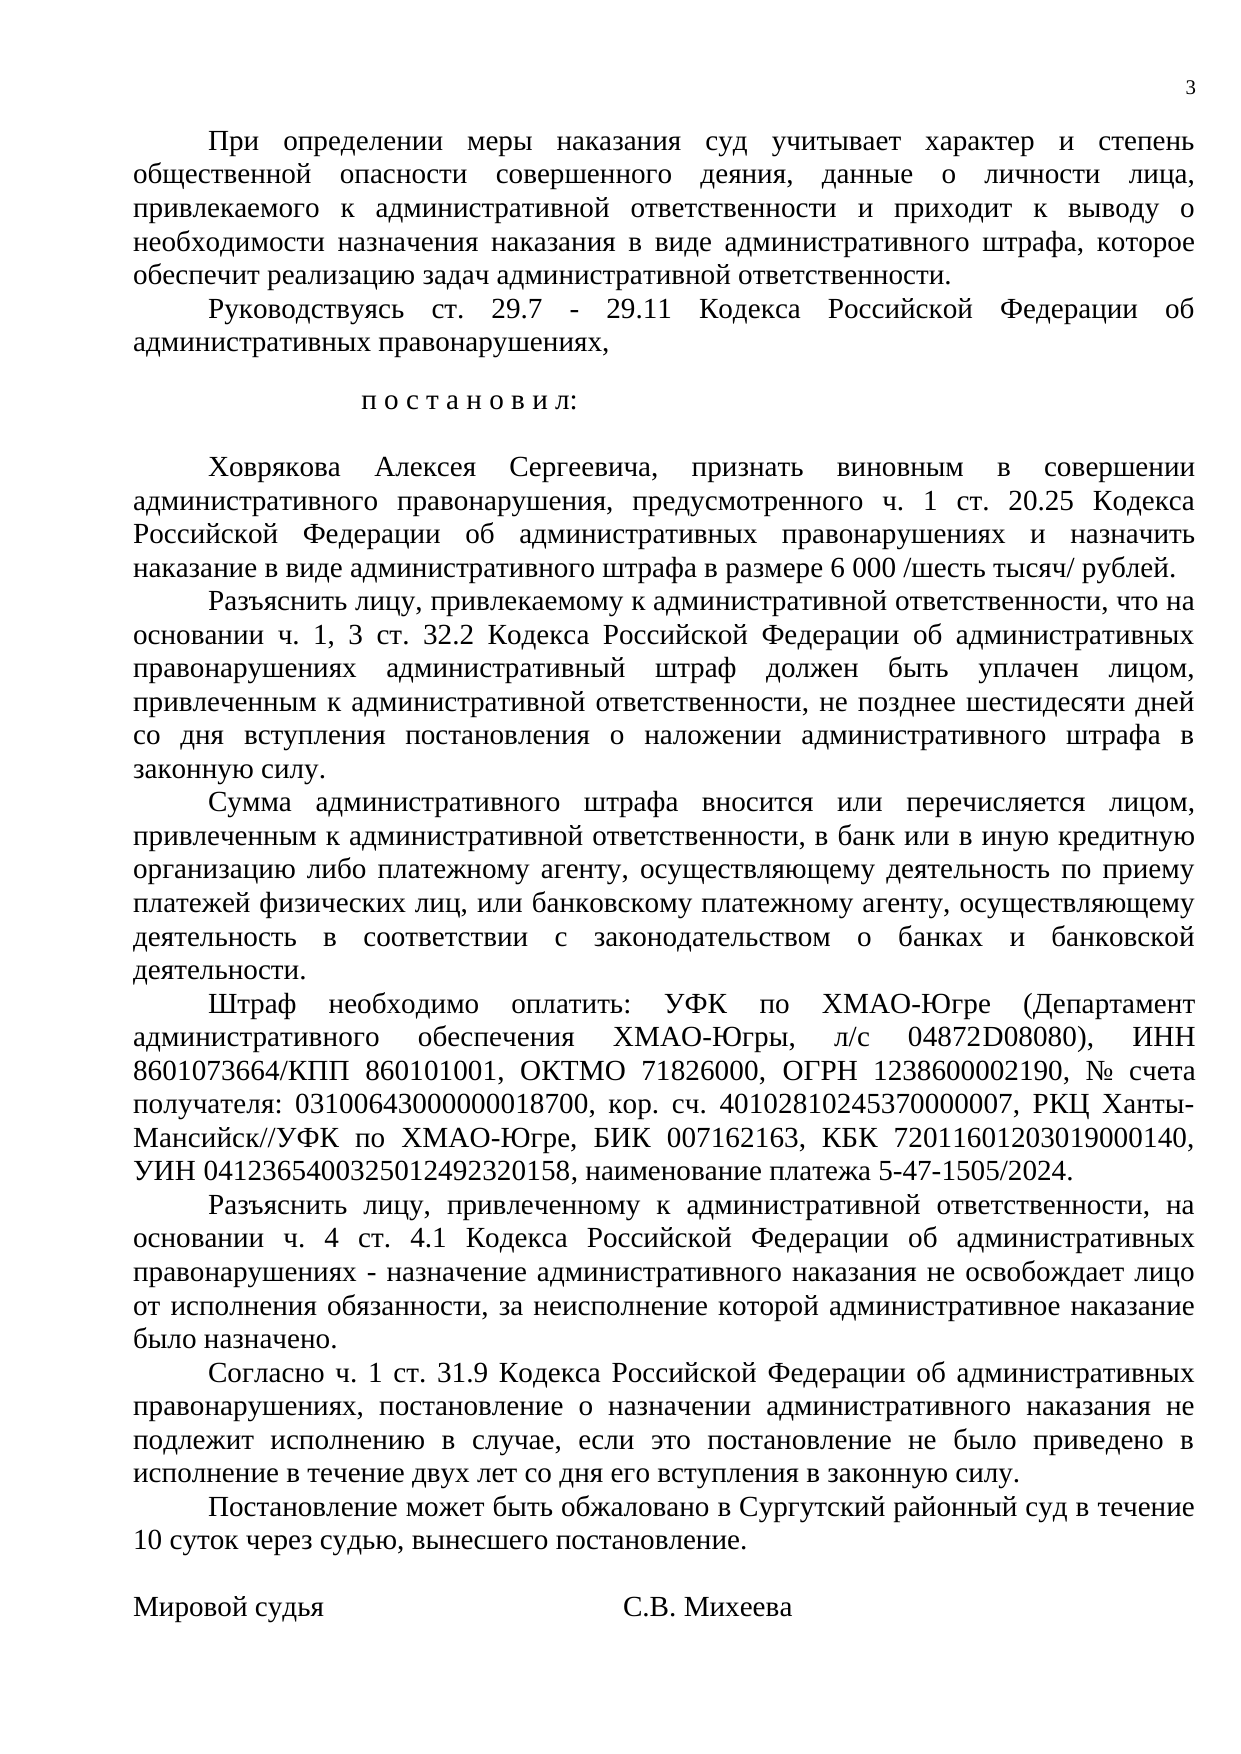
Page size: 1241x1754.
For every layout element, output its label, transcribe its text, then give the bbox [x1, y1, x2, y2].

text Руководствуясь ст. 29.7 - 29.11 Кодекса Российской Федерации об административных правонарушениях, [133, 291, 1196, 358]
text Сумма административного штрафа вносится или перечисляется лицом, привлеченным к административной ответственности, в банк или в иную кредитную организацию либо платежному агенту, осуществляющему деятельность по приему платежей физических лиц, или банковскому платежному агенту, осуществляющему деятельность в соответствии с законодательством о банках и банковской деятельности. [133, 784, 1196, 986]
text Разъяснить лицу, привлекаемому к административной ответственности, что на основании ч. 1, 3 ст. 32.2 Кодекса Российской Федерации об административных правонарушениях административный штраф должен быть уплачен лицом, привлеченным к административной ответственности, не позднее шестидесяти дней со дня вступления постановления о наложении административного штрафа в законную силу. [133, 583, 1196, 784]
text Штраф необходимо оплатить: УФК по ХМАО-Югре (Департамент административного обеспечения ХМАО-Югры, л/с 04872D08080), ИНН 8601073664/КПП 860101001, ОКТМО 71826000, ОГРН 1238600002190, № счета получателя: 03100643000000018700, кор. сч. 40102810245370000007, РКЦ Ханты-Мансийск//УФК по ХМАО-Югре, БИК 007162163, КБК 72011601203019000140, УИН 0412365400325012492320158, наименование платежа 5-47-1505/2024. [133, 986, 1196, 1187]
text При определении меры наказания суд учитывает характер и степень общественной опасности совершенного деяния, данные о личности лица, привлекаемого к административной ответственности и приходит к выводу о необходимости назначения наказания в виде административного штрафа, которое обеспечит реализацию задач административной ответственности. [133, 123, 1196, 291]
text Разъяснить лицу, привлеченному к административной ответственности, на основании ч. 4 ст. 4.1 Кодекса Российской Федерации об административных правонарушениях - назначение административного наказания не освобождает лицо от исполнения обязанности, за неисполнение которой административное наказание было назначено. [133, 1187, 1196, 1355]
text Ховрякова Алексея Сергеевича, признать виновным в совершении административного правонарушения, предусмотренного ч. 1 ст. 20.25 Кодекса Российской Федерации об административных правонарушениях и назначить наказание в виде административного штрафа в размере 6 000 /шесть тысяч/ рублей. [133, 449, 1196, 583]
text Согласно ч. 1 ст. 31.9 Кодекса Российской Федерации об административных правонарушениях, постановление о назначении административного наказания не подлежит исполнению в случае, если это постановление не было приведено в исполнение в течение двух лет со дня его вступления в законную силу. [133, 1355, 1196, 1489]
text п о с т а н о в и л: [133, 382, 1196, 416]
text Мировой судья С.В. Михеева [133, 1589, 1196, 1623]
text Постановление может быть обжаловано в Сургутский районный суд в течение 10 суток через судью, вынесшего постановление. [133, 1489, 1196, 1556]
